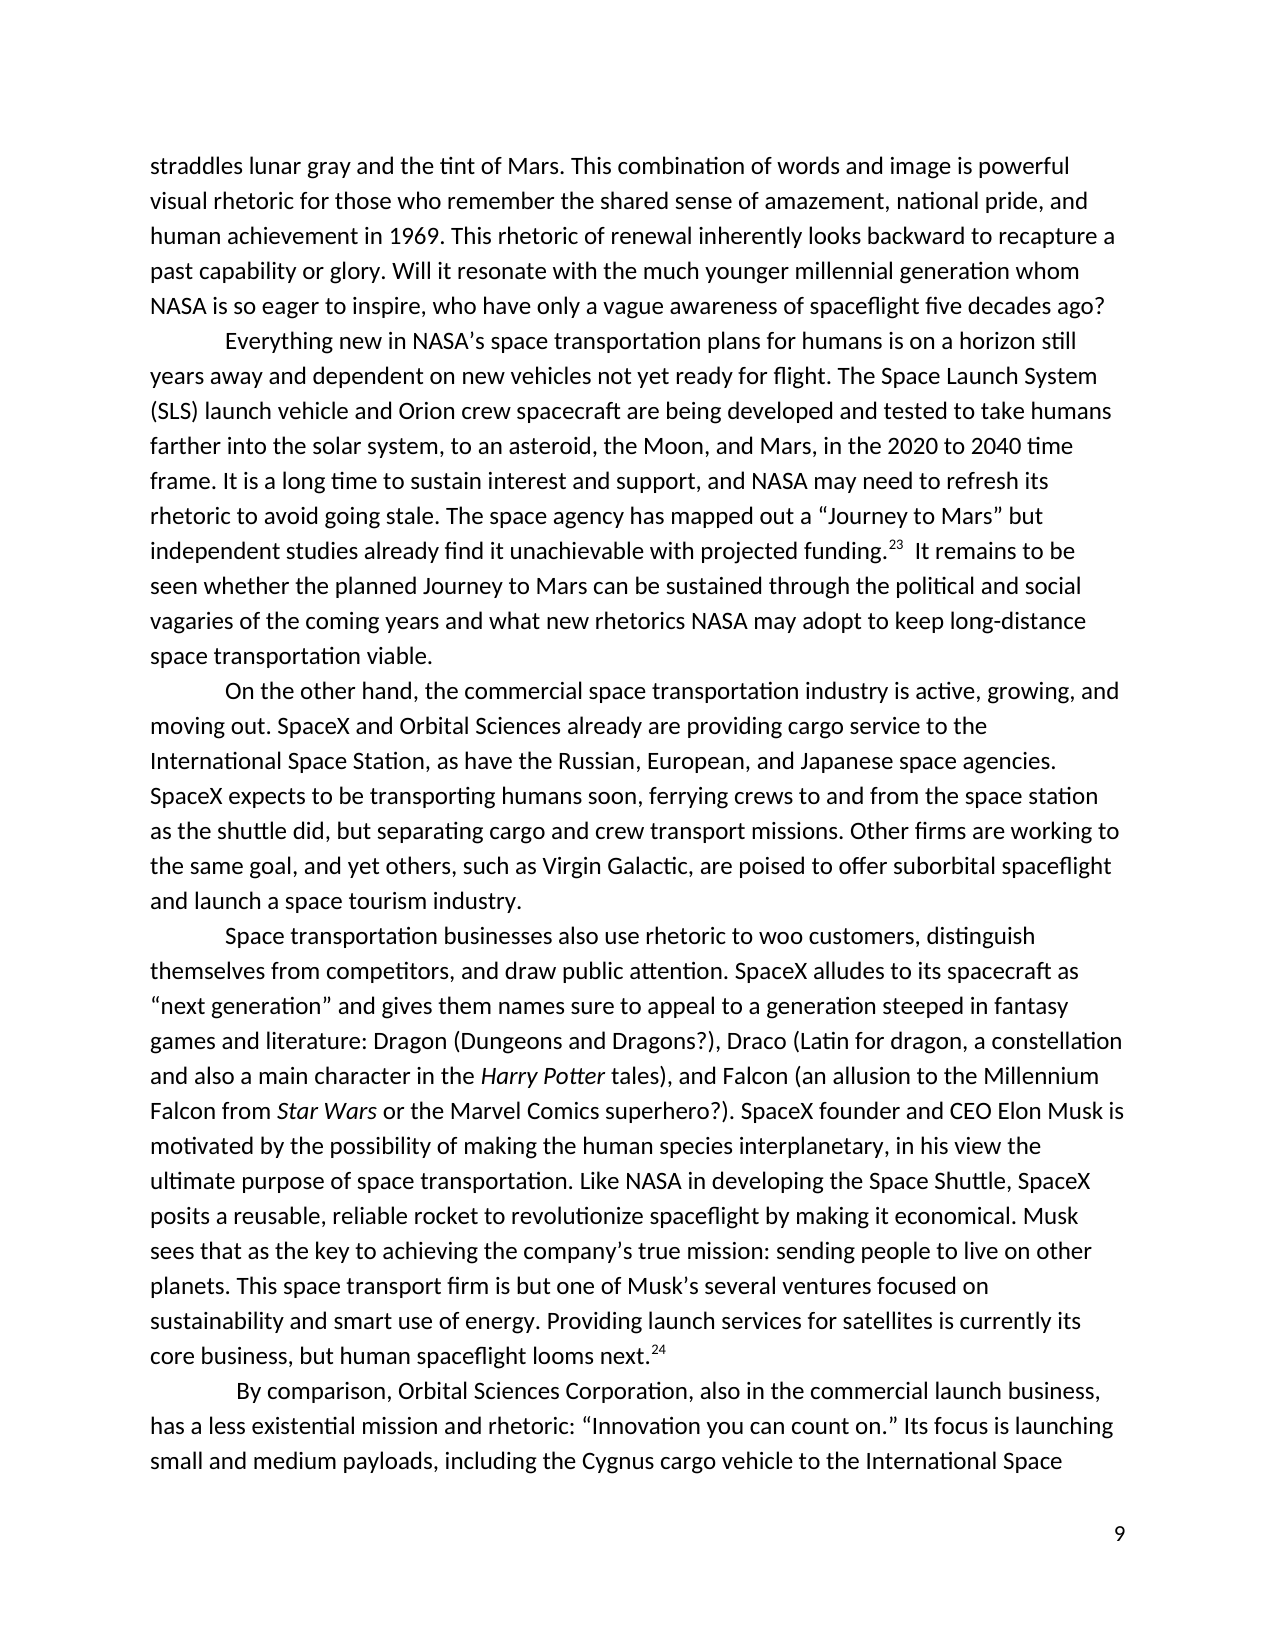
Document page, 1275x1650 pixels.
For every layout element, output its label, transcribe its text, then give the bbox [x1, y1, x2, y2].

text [150, 150, 1125, 321]
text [150, 1375, 1125, 1476]
text On the other hand, the commercial space transportation industry is active, growing, and moving out. SpaceX and Orbital Sciences already are providing cargo service to the International Space Station, as have the Russian, European, and Japanese space agencies. SpaceX expects to be transporting humans soon, ferrying crews to and from the space station as the shuttle did, but separating cargo and crew transport missions. Other firms are working to the same goal, and yet others, such as Virgin Galactic, are poised to offer suborbital spaceflight and launch a space tourism industry. [150, 675, 1125, 916]
text Everything new in NASA’s space transportation plans for humans is on a horizon still years away and dependent on new vehicles not yet ready for flight. The Space Launch System (SLS) launch vehicle and Orion crew spacecraft are being developed and tested to take humans farther into the solar system, to an asteroid, the Moon, and Mars, in the 2020 to 2040 time frame. It is a long time to sustain interest and support, and NASA may need to refresh its rhetoric to avoid going stale. The space agency has mapped out a “Journey to Mars” but independent studies already find it unachievable with projected funding. It remains to be seen whether the planned Journey to Mars can be sustained through the political and social vagaries of the coming years and what new rhetorics NASA may adopt to keep long-distance space transportation viable. [150, 325, 1125, 671]
text Space transportation businesses also use rhetoric to woo customers, distinguish themselves from competitors, and draw public attention. SpaceX alludes to its spacecraft as “next generation” and gives them names sure to appeal to a generation steeped in fantasy games and literature: Dragon (Dungeons and Dragons?), Draco (Latin for dragon, a constellation and also a main character in the Harry Potter tales), and Falcon (an allusion to the Millennium Falcon from Star Wars or the Marvel Comics superhero?). SpaceX founder and CEO Elon Musk is motivated by the possibility of making the human species interplanetary, in his view the ultimate purpose of space transportation. Like NASA in developing the Space Shuttle, SpaceX posits a reusable, reliable rocket to revolutionize spaceflight by making it economical. Musk sees that as the key to achieving the company’s true mission: sending people to live on other planets. This space transport firm is but one of Musk’s several ventures focused on sustainability and smart use of energy. Providing launch services for satellites is currently its core business, but human spaceflight looms next. [150, 920, 1125, 1371]
